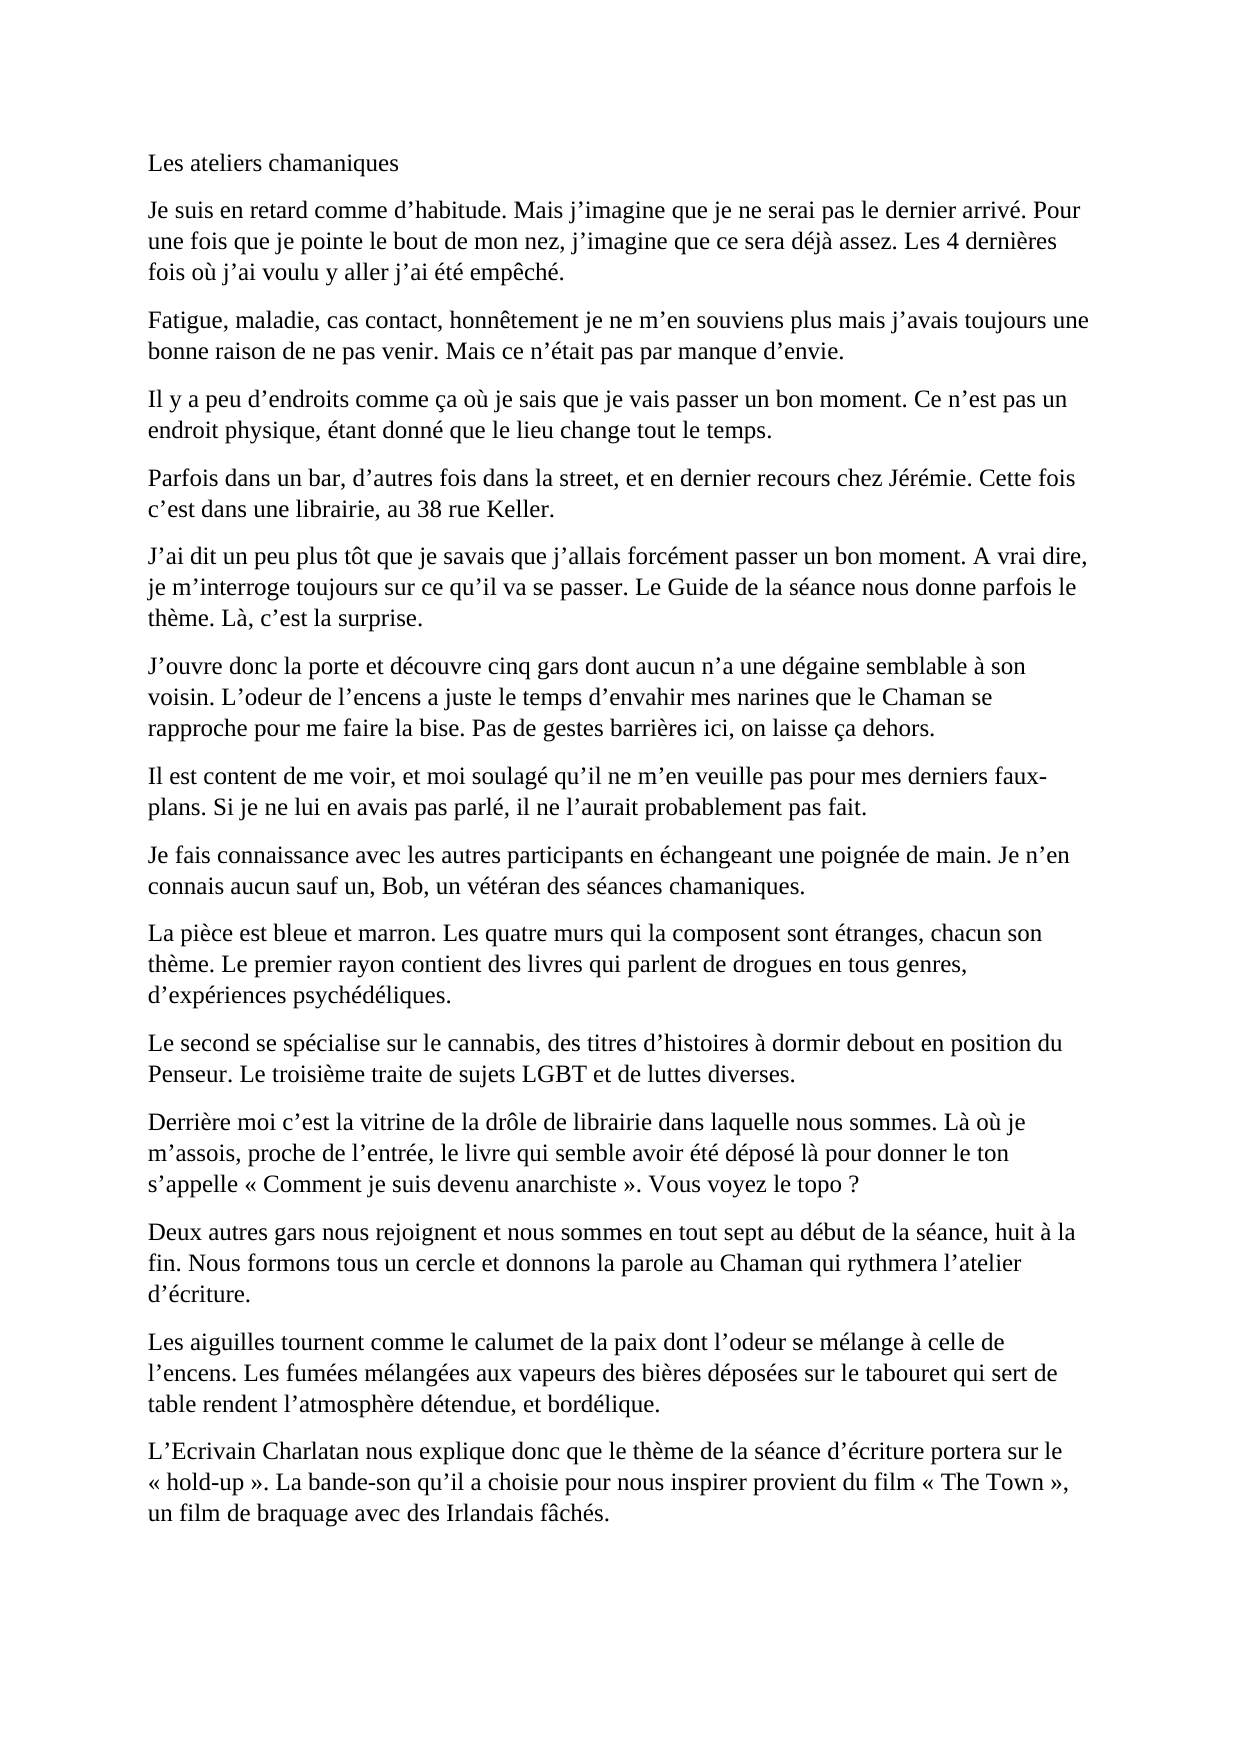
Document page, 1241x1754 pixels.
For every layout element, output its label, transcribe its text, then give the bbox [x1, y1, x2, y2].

text Fatigue, maladie, cas contact, honnêtement je ne m’en souviens plus mais j’avais toujours une bonne raison de ne pas venir. Mais ce n’était pas par manque d’envie. [148, 305, 1093, 365]
text J’ai dit un peu plus tôt que je savais que j’allais forcément passer un bon moment. A vrai dire, je m’interroge toujours sur ce qu’il va se passer. Le Guide de la séance nous donne parfois le thème. Là, c’est la surprise. [148, 541, 1093, 632]
text Parfois dans un bar, d’autres fois dans la street, et en dernier recours chez Jérémie. Cette fois c’est dans une librairie, au 38 rue Keller. [148, 463, 1093, 522]
text La pièce est bleue et marron. Les quatre murs qui la composent sont étranges, chacun son thème. Le premier rayon contient des livres qui parlent de drogues en tous genres, d’expériences psychédéliques. [148, 918, 1093, 1009]
text Je fais connaissance avec les autres participants en échangeant une poignée de main. Je n’en connais aucun sauf un, Bob, un vétéran des séances chamaniques. [148, 840, 1093, 899]
text Derrière moi c’est la vitrine de la drôle de librairie dans laquelle nous sommes. Là où je m’assois, proche de l’entrée, le livre qui semble avoir été déposé là pour donner le ton s’appelle « Comment je suis devenu anarchiste ». Vous voyez le topo ? [148, 1107, 1093, 1198]
text J’ouvre donc la porte et découvre cinq gars dont aucun n’a une dégaine semblable à son voisin. L’odeur de l’encens a juste le temps d’envahir mes narines que le Chaman se rapproche pour me faire la bise. Pas de gestes barrières ici, on laisse ça dehors. [148, 651, 1093, 742]
text L’Ecrivain Charlatan nous explique donc que le thème de la séance d’écriture portera sur le « hold-up ». La bande-son qu’il a choisie pour nous inspirer provient du film « The Town », un film de braquage avec des Irlandais fâchés. [148, 1436, 1093, 1527]
text Il y a peu d’endroits comme ça où je sais que je vais passer un bon moment. Ce n’est pas un endroit physique, étant donné que le lieu change tout le temps. [148, 384, 1093, 444]
text Je suis en retard comme d’habitude. Mais j’imagine que je ne serai pas le dernier arrivé. Pour une fois que je pointe le bout de mon nez, j’imagine que ce sera déjà assez. Les 4 dernières fois où j’ai voulu y aller j’ai été empêché. [148, 195, 1093, 286]
text Il est content de me voir, et moi soulagé qu’il ne m’en veuille pas pour mes derniers faux-plans. Si je ne lui en avais pas parlé, il ne l’aurait probablement pas fait. [148, 761, 1093, 821]
text Deux autres gars nous rejoignent et nous sommes en tout sept au début de la séance, huit à la fin. Nous formons tous un cercle et donnons la parole au Chaman qui rythmera l’atelier d’écriture. [148, 1217, 1093, 1308]
text Les ateliers chamaniques [148, 148, 1093, 176]
text Les aiguilles tournent comme le calumet de la paix dont l’odeur se mélange à celle de l’encens. Les fumées mélangées aux vapeurs des bières déposées sur le tabouret qui sert de table rendent l’atmosphère détendue, et bordélique. [148, 1327, 1093, 1417]
text Le second se spécialise sur le cannabis, des titres d’histoires à dormir debout en position du Penseur. Le troisième traite de sujets LGBT et de luttes diverses. [148, 1028, 1093, 1088]
